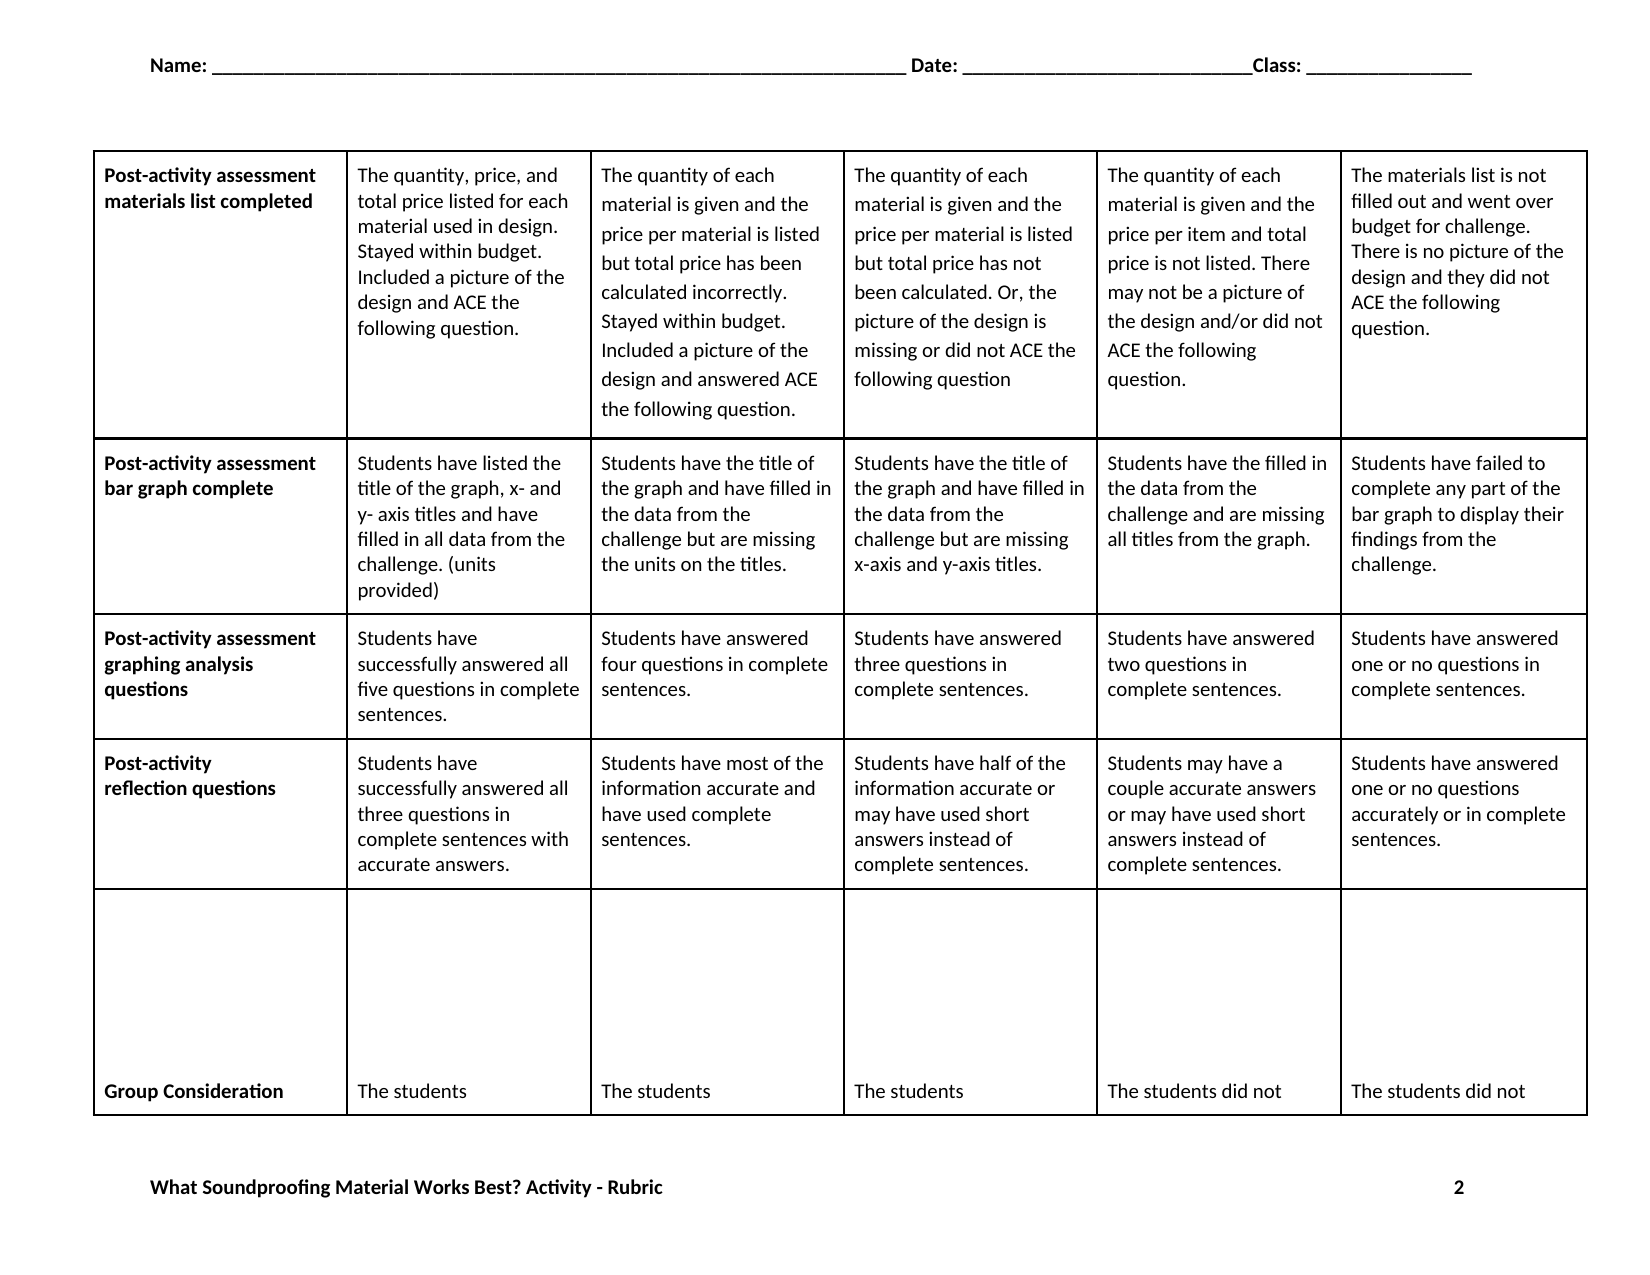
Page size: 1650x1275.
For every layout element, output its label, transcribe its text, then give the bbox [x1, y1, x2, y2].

table_cell Students have successfully answered all five questions in complete sentences. [348, 615, 590, 737]
table_cell Group Consideration [95, 890, 346, 1114]
table_cell The materials list is not filled out and went over budget for challenge. There is no picture of the design and they did not ACE the following question. [1342, 152, 1586, 437]
table_cell The quantity, price, and total price listed for each material used in design. Stayed within budget. Included a picture of the design and ACE the following question. [348, 152, 590, 437]
table_cell Students have the title of the graph and have filled in the data from the challenge but are missing the units on the titles. [592, 440, 843, 613]
table_cell Students have answered two questions in complete sentences. [1098, 615, 1340, 737]
table_cell Students have listed the title of the graph, x- and y- axis titles and have filled in all data from the challenge. (units provided) [348, 440, 590, 613]
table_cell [1342, 890, 1586, 1114]
table_cell Students have half of the information accurate or may have used short answers instead of complete sentences. [845, 740, 1096, 887]
table_cell Students have answered one or no questions accurately or in complete sentences. [1342, 740, 1586, 887]
table_cell The quantity of each material is given and the price per material is listed but total price has not been calculated. Or, the picture of the design is missing or did not ACE the following question [845, 152, 1096, 437]
table_cell Post-activity assessment materials list completed [95, 152, 346, 437]
table_cell Students have the filled in the data from the challenge and are missing all titles from the graph. [1098, 440, 1340, 613]
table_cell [348, 890, 590, 1114]
table_cell Post-activity assessment bar graph complete [95, 440, 346, 613]
table_cell The quantity of each material is given and the price per item and total price is not listed. There may not be a picture of the design and/or did not ACE the following question. [1098, 152, 1340, 437]
table_cell Students have successfully answered all three questions in complete sentences with accurate answers. [348, 740, 590, 887]
table_cell Students have answered one or no questions in complete sentences. [1342, 615, 1586, 737]
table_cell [1098, 890, 1340, 1114]
table_cell Students have most of the information accurate and have used complete sentences. [592, 740, 843, 887]
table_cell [592, 890, 843, 1114]
table_cell Students have answered three questions in complete sentences. [845, 615, 1096, 737]
table_cell Students have answered four questions in complete sentences. [592, 615, 843, 737]
table_cell Students have the title of the graph and have filled in the data from the challenge but are missing x-axis and y-axis titles. [845, 440, 1096, 613]
table_cell Students may have a couple accurate answers or may have used short answers instead of complete sentences. [1098, 740, 1340, 887]
table_cell The quantity of each material is given and the price per material is listed but total price has been calculated incorrectly. Stayed within budget. Included a picture of the design and answered ACE the following question. [592, 152, 843, 437]
table_cell Students have failed to complete any part of the bar graph to display their findings from the challenge. [1342, 440, 1586, 613]
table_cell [845, 890, 1096, 1114]
table_cell Post-activity reflection questions [95, 740, 346, 887]
table_cell Post-activity assessment graphing analysis questions [95, 615, 346, 737]
